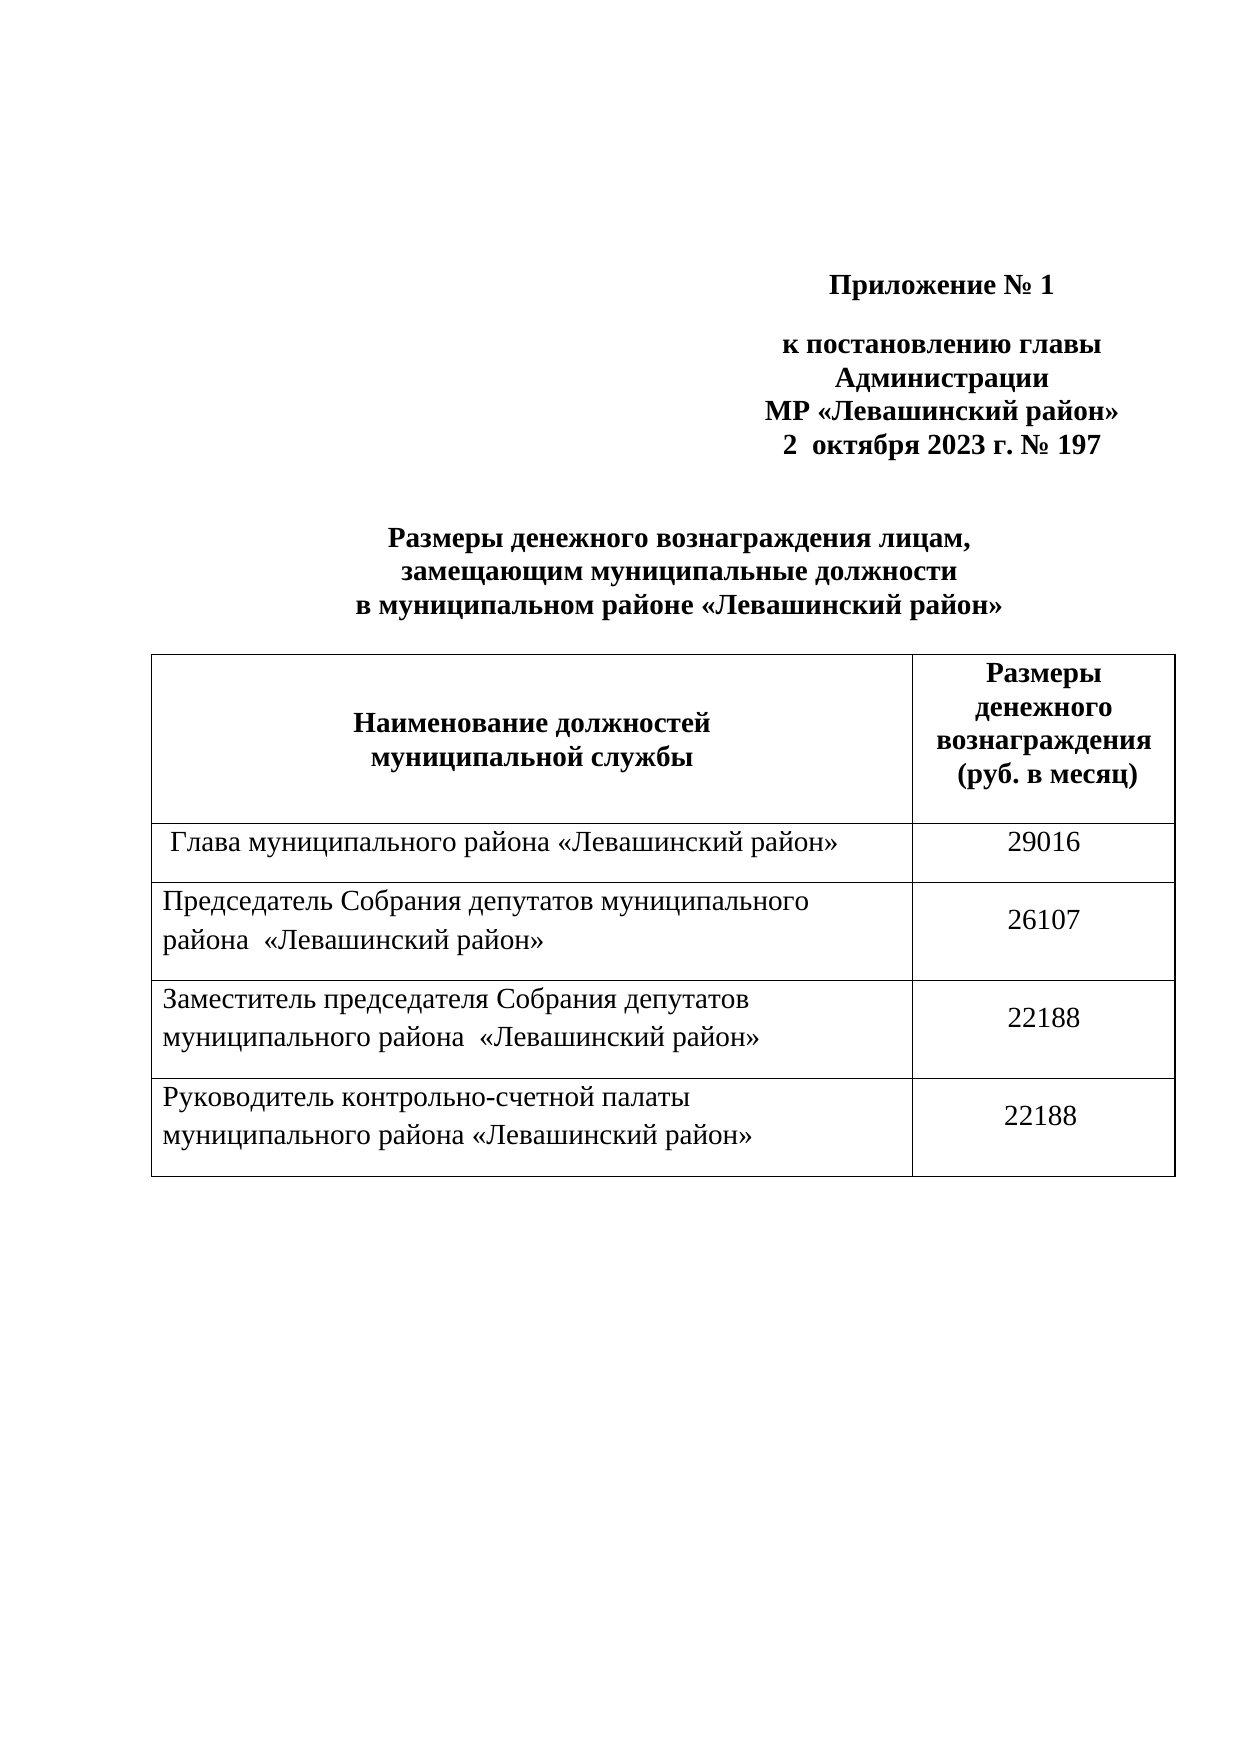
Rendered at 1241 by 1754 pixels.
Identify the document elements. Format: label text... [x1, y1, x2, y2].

table_cell 29016 [913, 824, 1174, 882]
table_cell 26107 [913, 883, 1174, 980]
text 2 октября 2023 г. № 197 [162, 427, 1196, 461]
table_cell Председатель Собрания депутатов муниципального района «Левашинский район» [152, 883, 912, 980]
table_cell Руководитель контрольно-счетной палаты муниципального района «Левашинский район» [152, 1079, 912, 1176]
text Приложение № 1 [162, 267, 1196, 301]
table_cell Заместитель председателя Собрания депутатов муниципального района «Левашинский район» [152, 981, 912, 1078]
text Размеры денежного вознаграждения лицам, [162, 520, 1196, 553]
text МР «Левашинский район» [162, 393, 1196, 427]
table_header Наименование должностей муниципальной службы [152, 655, 912, 823]
text в муниципальном районе «Левашинский район» [162, 587, 1196, 621]
table_cell 22188 [913, 981, 1174, 1078]
table_header Размеры денежного вознаграждения (руб. в месяц) [913, 655, 1174, 823]
text к постановлению главы [162, 326, 1196, 360]
text Администрации [162, 360, 1196, 393]
table_cell 22188 [913, 1079, 1174, 1176]
text замещающим муниципальные должности [162, 553, 1196, 587]
table_cell Глава муниципального района «Левашинский район» [152, 824, 912, 882]
